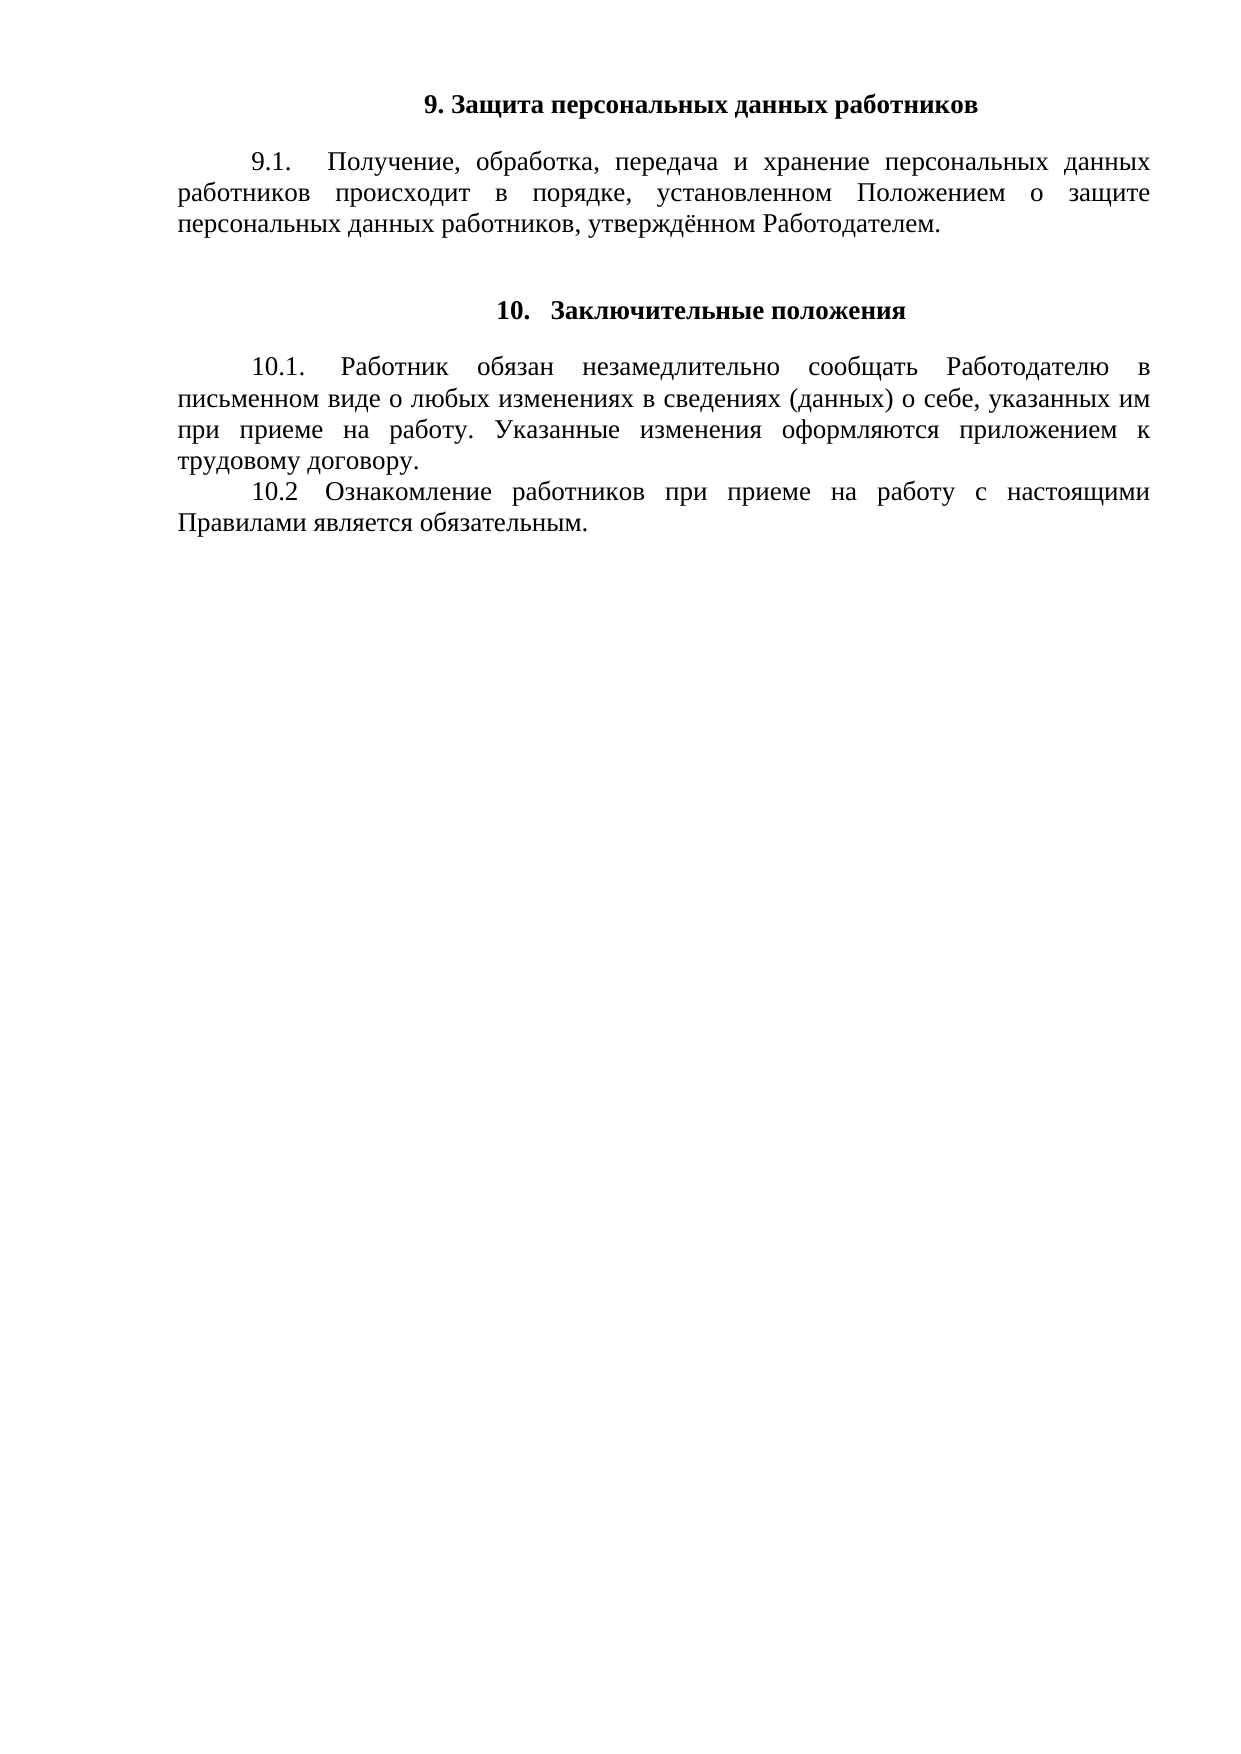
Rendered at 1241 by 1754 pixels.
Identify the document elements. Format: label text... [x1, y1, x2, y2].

text 10. Заключительные положения [177, 294, 1152, 326]
text 9. Защита персональных данных работников [177, 89, 1152, 120]
text 10.2 Ознакомление работников при приеме на работу с настоящими Правилами является обязательным. [177, 475, 1152, 537]
text 10.1. Работник обязан незамедлительно сообщать Работодателю в письменном виде о любых изменениях в сведениях (данных) о себе, указанных им при приеме на работу. Указанные изменения оформляются приложением к трудовому договору. [177, 351, 1152, 475]
text 9.1. Получение, обработка, передача и хранение персональных данных работников происходит в порядке, установленном Положением о защите персональных данных работников, утверждённом Работодателем. [177, 145, 1152, 238]
